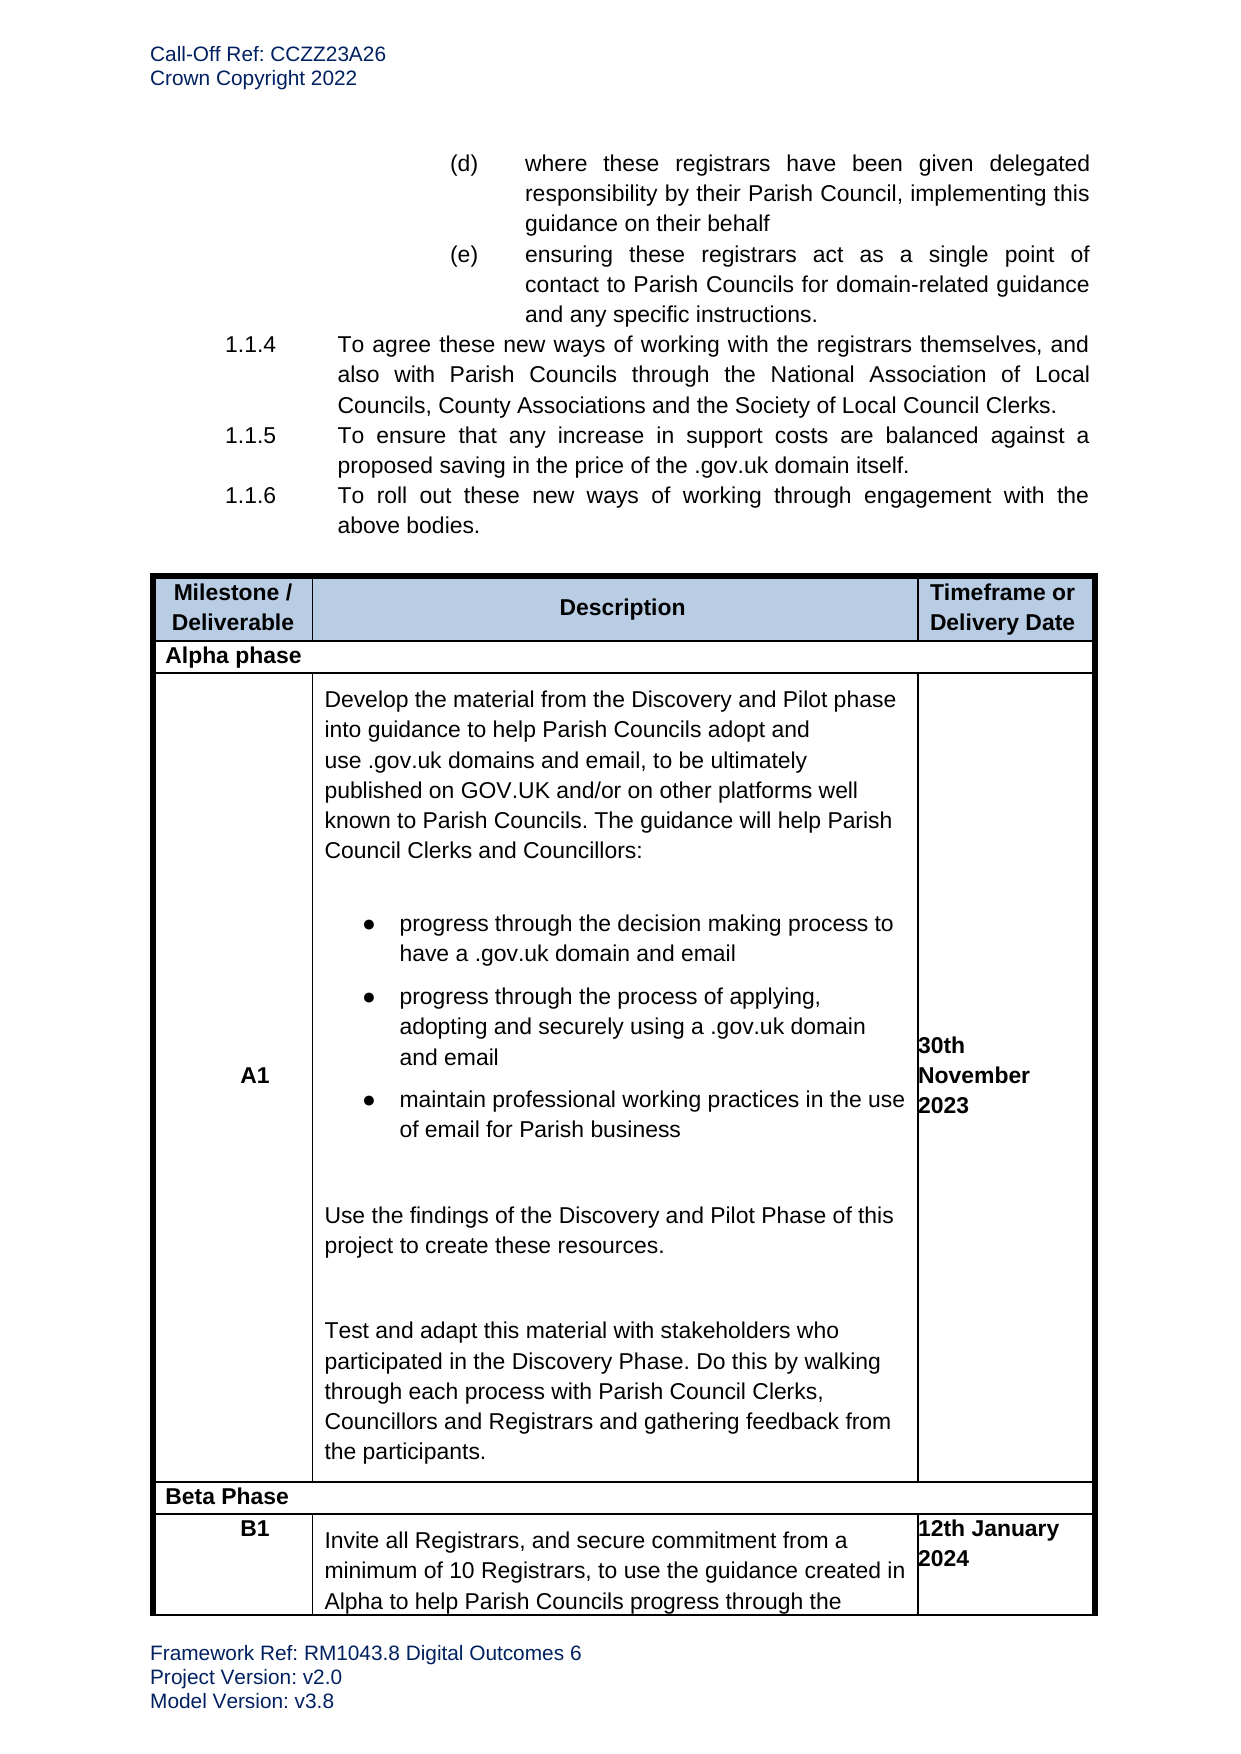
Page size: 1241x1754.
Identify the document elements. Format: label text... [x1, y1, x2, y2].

table_cell 30th November 2023 [919, 674, 1092, 1481]
table_cell B1 [156, 1515, 312, 1614]
table_cell Develop the material from the Discovery and Pilot phase into guidance to help Parish Councils adopt and use .gov.uk domains and email, to be ultimately published on GOV.UK and/or on other platforms well known to Parish Councils. The guidance will help Parish Council Clerks and Councillors: progress through the decision making process to have a .gov.uk domain and email progress through the process of applying, adopting and securely using a .gov.uk domain and email maintain professional working practices in the use of email for Parish business Use the findings of the Discovery and Pilot Phase of this project to create these resources. Test and adapt this material with stakeholders who participated in the Discovery Phase. Do this by walking through each process with Parish Council Clerks, Councillors and Registrars and gathering feedback from the participants. [313, 674, 917, 1481]
table_cell A1 [156, 674, 312, 1481]
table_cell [313, 1515, 917, 1614]
list To agree these new ways of working with the registrars themselves, and also with Parish Councils through the National Association of Local Councils, County Associations and the Society of Local Council Clerks. [225, 331, 1090, 418]
table_cell Beta Phase [156, 1483, 1092, 1513]
list ensuring these registrars act as a single point of contact to Parish Councils for domain-related guidance and any specific instructions. [450, 241, 1090, 327]
list To roll out these new ways of working through engagement with the above bodies. [225, 482, 1090, 539]
table_header Timeframe or Delivery Date [919, 579, 1092, 640]
list where these registrars have been given delegated responsibility by their Parish Council, implementing this guidance on their behalf [450, 150, 1090, 237]
table_header Description [313, 579, 917, 640]
list To ensure that any increase in support costs are balanced against a proposed saving in the price of the .gov.uk domain itself. [225, 422, 1090, 478]
table_cell Alpha phase [156, 642, 1092, 672]
table_cell 12th January 2024 [919, 1515, 1092, 1614]
table_header Milestone / Deliverable [156, 579, 312, 640]
